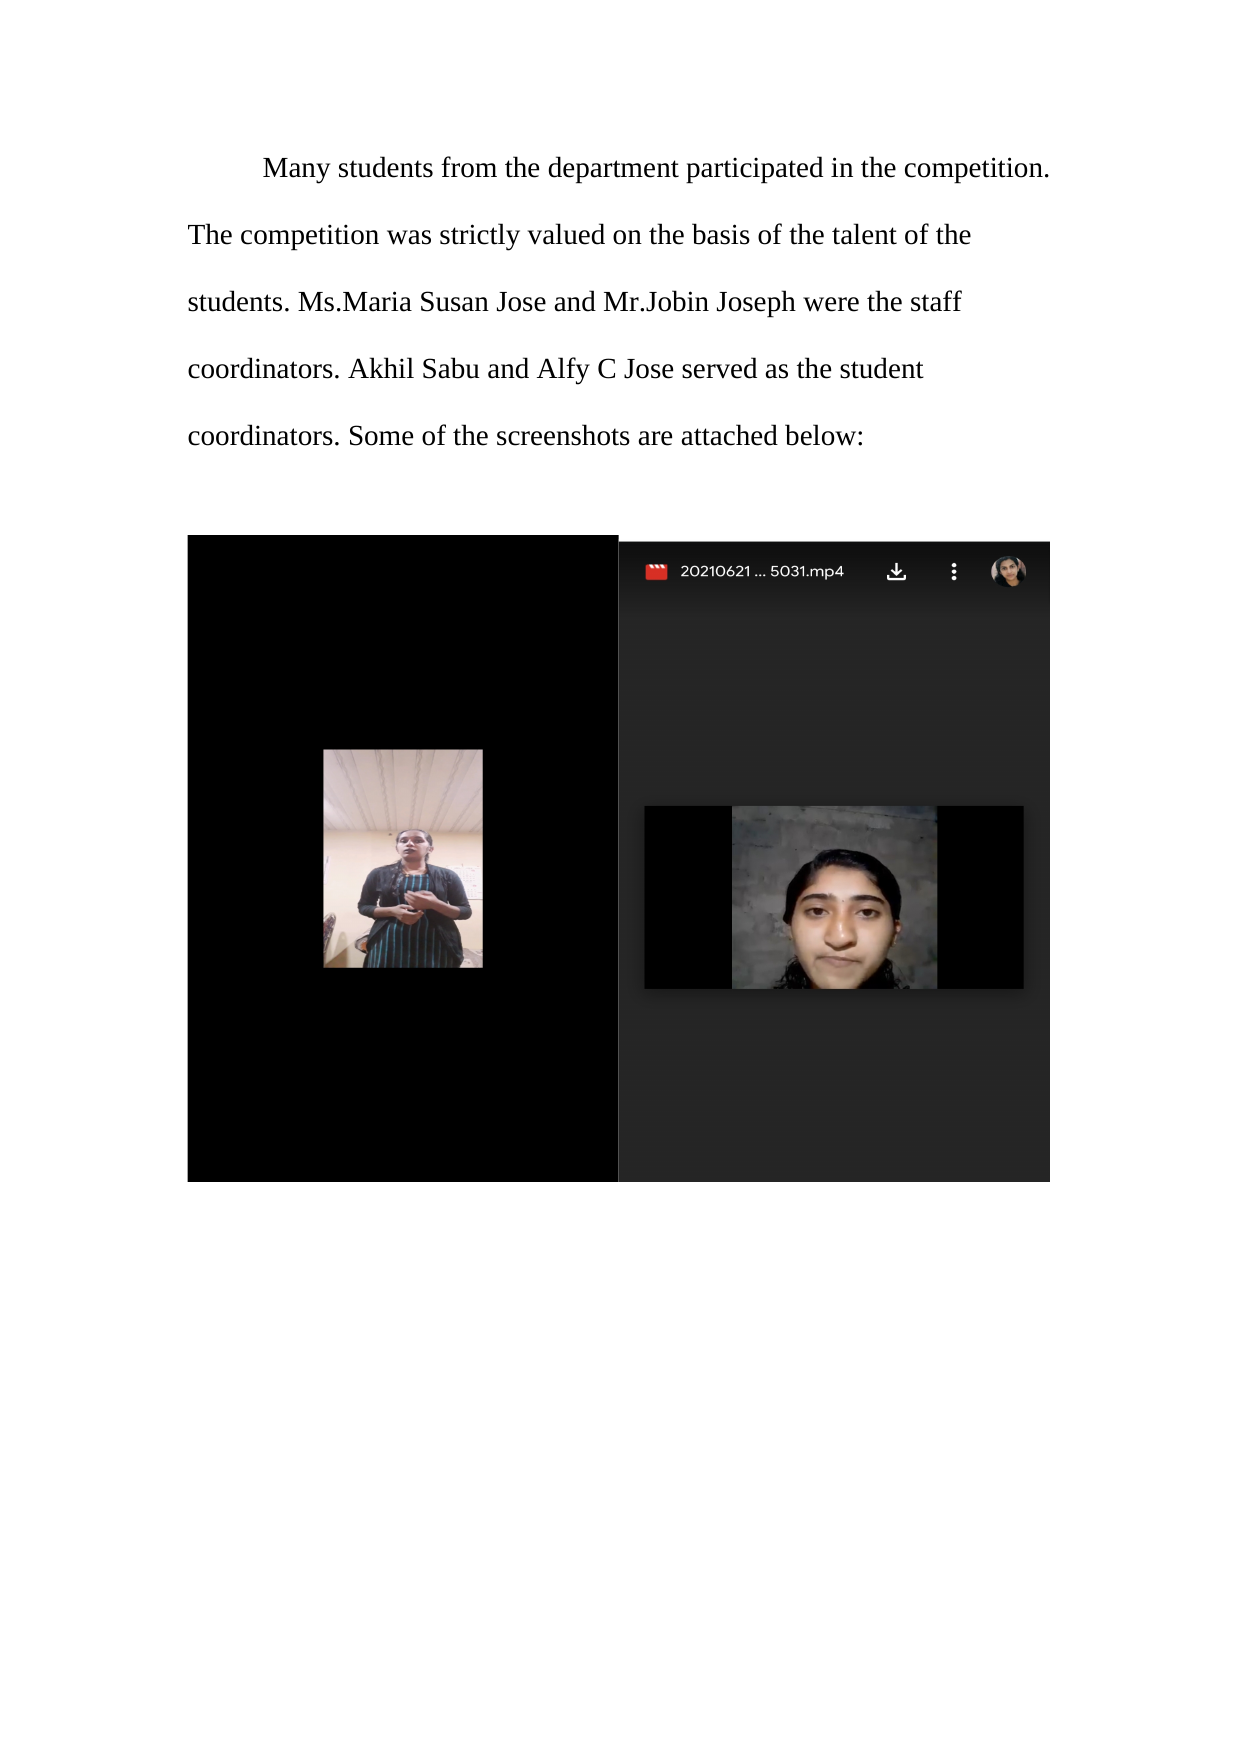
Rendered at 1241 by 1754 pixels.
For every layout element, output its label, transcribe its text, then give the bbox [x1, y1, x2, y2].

picture [187, 535, 1050, 1182]
text Many students from the department participated in the competition. The competition was strictly valued on the basis of the talent of the students. Ms.Maria Susan Jose and Mr.Jobin Joseph were the staff coordinators. Akhil Sabu and Alfy C Jose served as the student coordinators. Some of the screenshots are attached below: [187, 150, 1053, 452]
